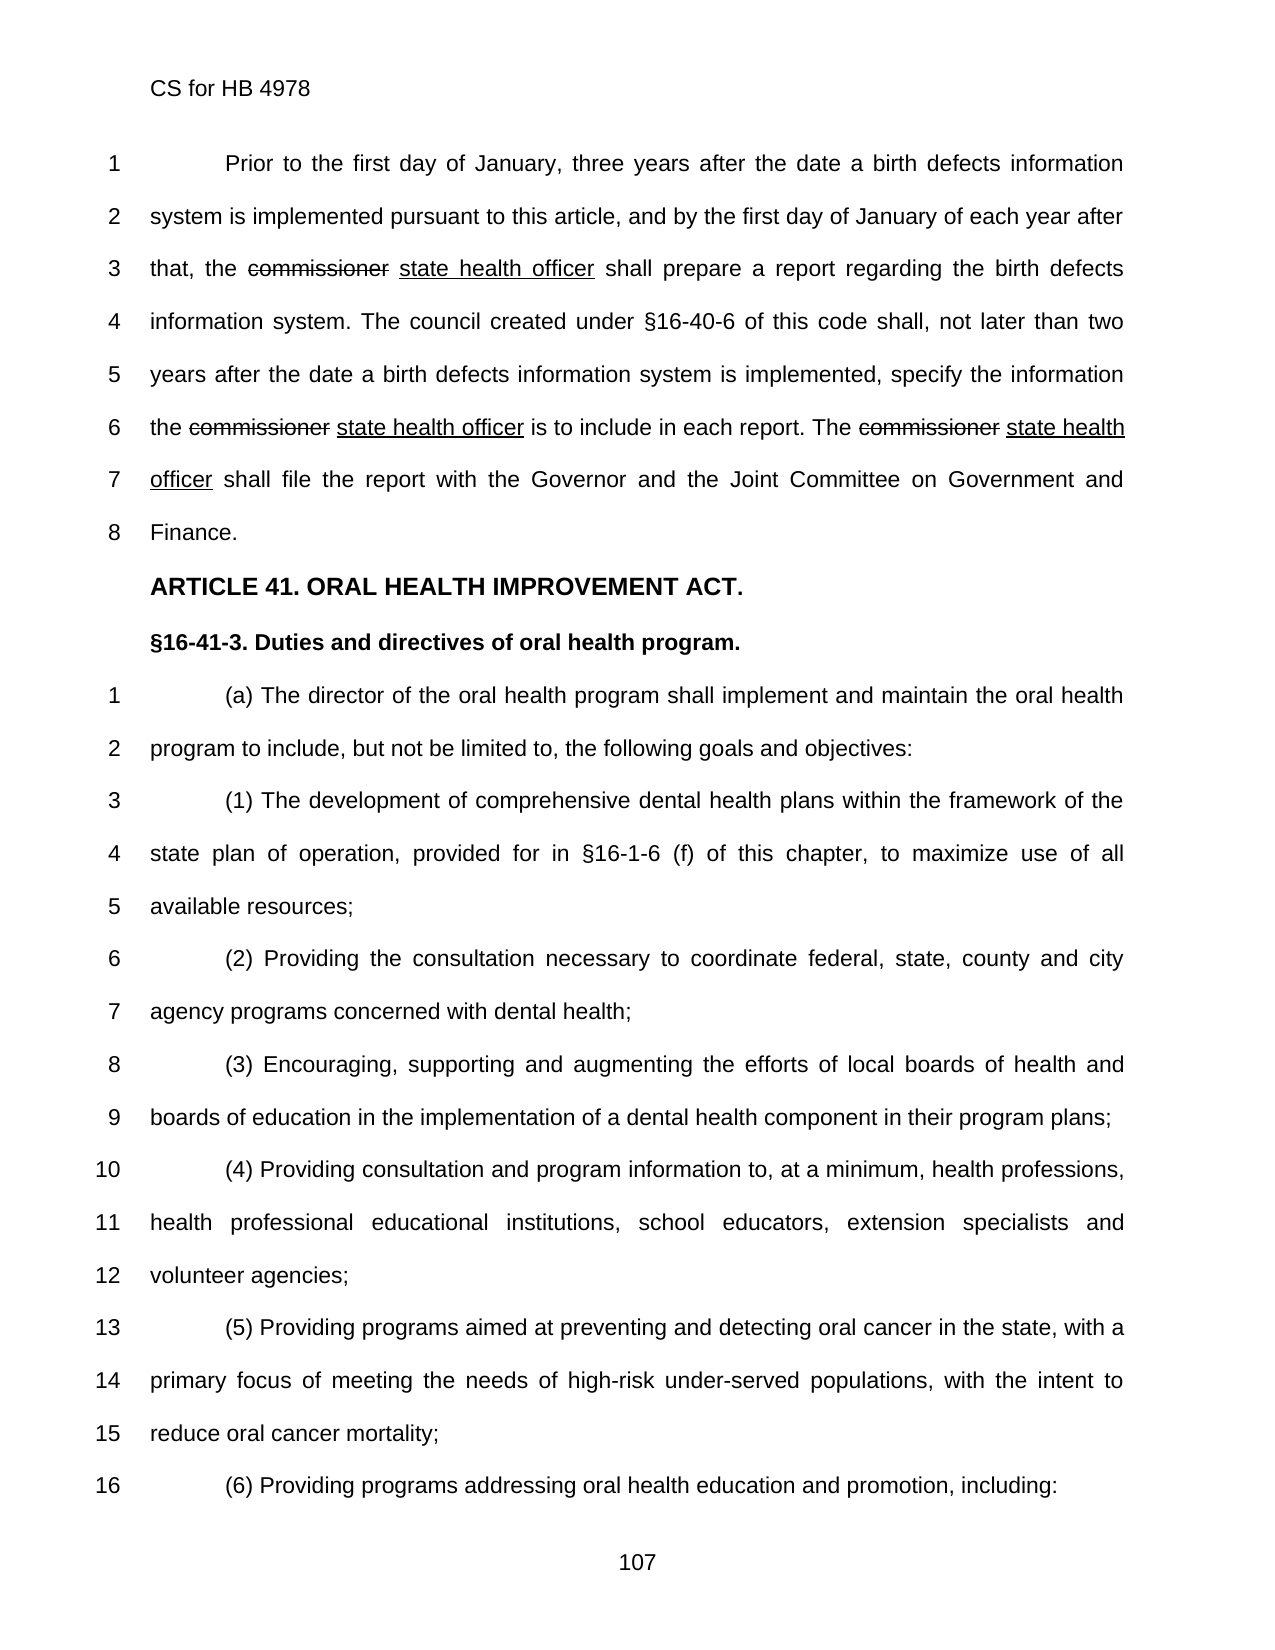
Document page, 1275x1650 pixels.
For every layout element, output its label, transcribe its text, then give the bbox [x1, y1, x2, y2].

text ARTICLE 41. ORAL HEALTH IMPROVEMENT ACT. [150, 572, 1125, 600]
text (4) Providing consultation and program information to, at a minimum, health professions, health professional educational institutions, school educators, extension specialists and volunteer agencies; [150, 1156, 1125, 1288]
text (2) Providing the consultation necessary to coordinate federal, state, county and city agency programs concerned with dental health; [150, 945, 1125, 1024]
text Prior to the first day of January, three years after the date a birth defects information system is implemented pursuant to this article, and by the first day of January of each year after that, the commissioner state health officer shall prepare a report regarding the birth defects information system. The council created under §16-40-6 of this code shall, not later than two years after the date a birth defects information system is implemented, specify the information the commissioner state health officer is to include in each report. The commissioner state health officer shall file the report with the Governor and the Joint Committee on Government and Finance. [150, 150, 1125, 545]
text (6) Providing programs addressing oral health education and promotion, including: [150, 1472, 1125, 1499]
subtitle §16-41-3. Duties and directives of oral health program. [150, 629, 1125, 656]
text (5) Providing programs aimed at preventing and detecting oral cancer in the state, with a primary focus of meeting the needs of high-risk under-served populations, with the intent to reduce oral cancer mortality; [150, 1314, 1125, 1446]
text (1) The development of comprehensive dental health plans within the framework of the state plan of operation, provided for in §16-1-6 (f) of this chapter, to maximize use of all available resources; [150, 787, 1125, 919]
text (a) The director of the oral health program shall implement and maintain the oral health program to include, but not be limited to, the following goals and objectives: [150, 682, 1125, 761]
text (3) Encouraging, supporting and augmenting the efforts of local boards of health and boards of education in the implementation of a dental health component in their program plans; [150, 1051, 1125, 1130]
